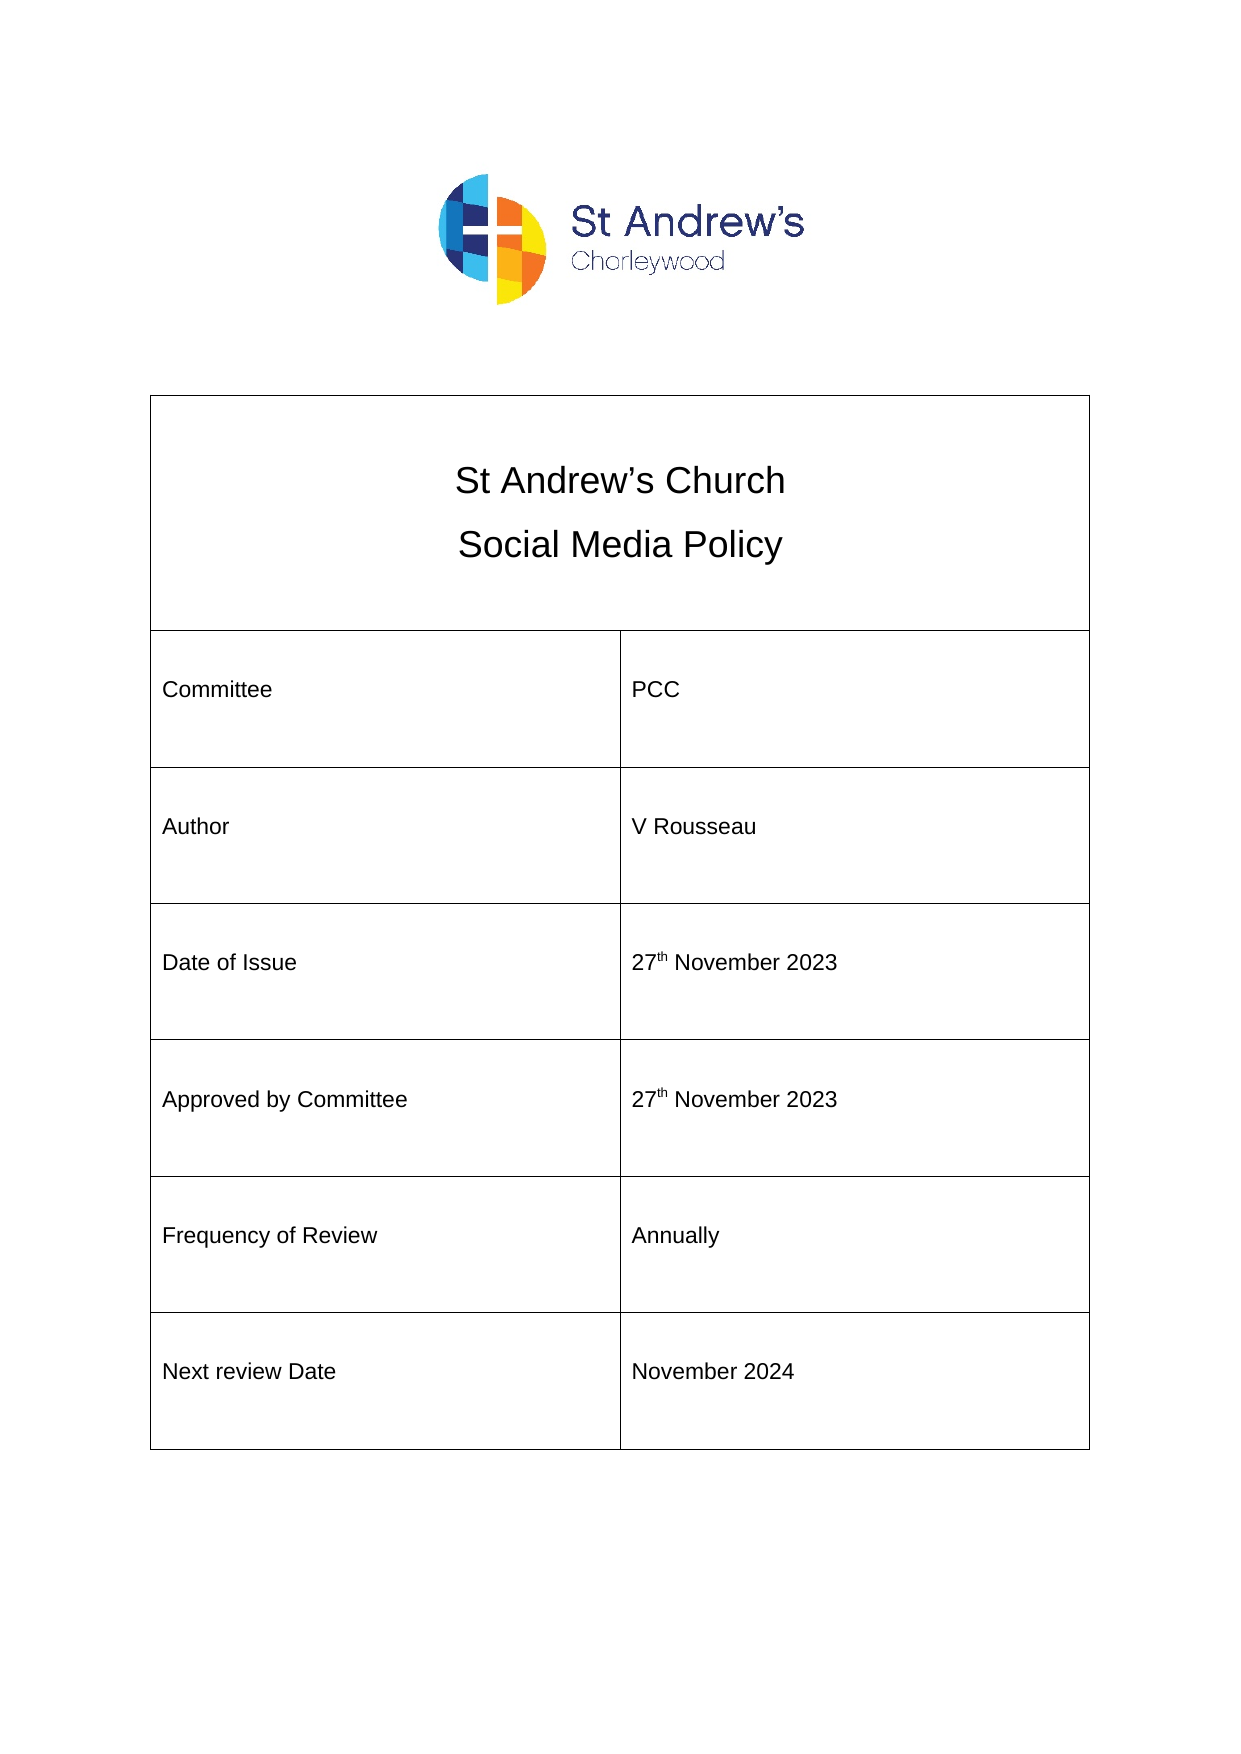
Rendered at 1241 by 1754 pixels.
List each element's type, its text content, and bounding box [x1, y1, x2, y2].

table_cell Committee [151, 631, 620, 767]
table_cell November 2024 [621, 1313, 1089, 1448]
table_cell Approved by Committee [151, 1040, 620, 1176]
table_cell Frequency of Review [151, 1177, 620, 1312]
table_cell 27th November 2023 [621, 904, 1089, 1039]
table_cell Author [151, 768, 620, 903]
table_cell V Rousseau [621, 768, 1089, 903]
picture [411, 150, 829, 329]
table_cell PCC [621, 631, 1089, 767]
table_cell Next review Date [151, 1313, 620, 1448]
table_cell Annually [621, 1177, 1089, 1312]
table_header St Andrew’s Church Social Media Policy [151, 396, 1089, 630]
table_cell 27th November 2023 [621, 1040, 1089, 1176]
table_cell Date of Issue [151, 904, 620, 1039]
